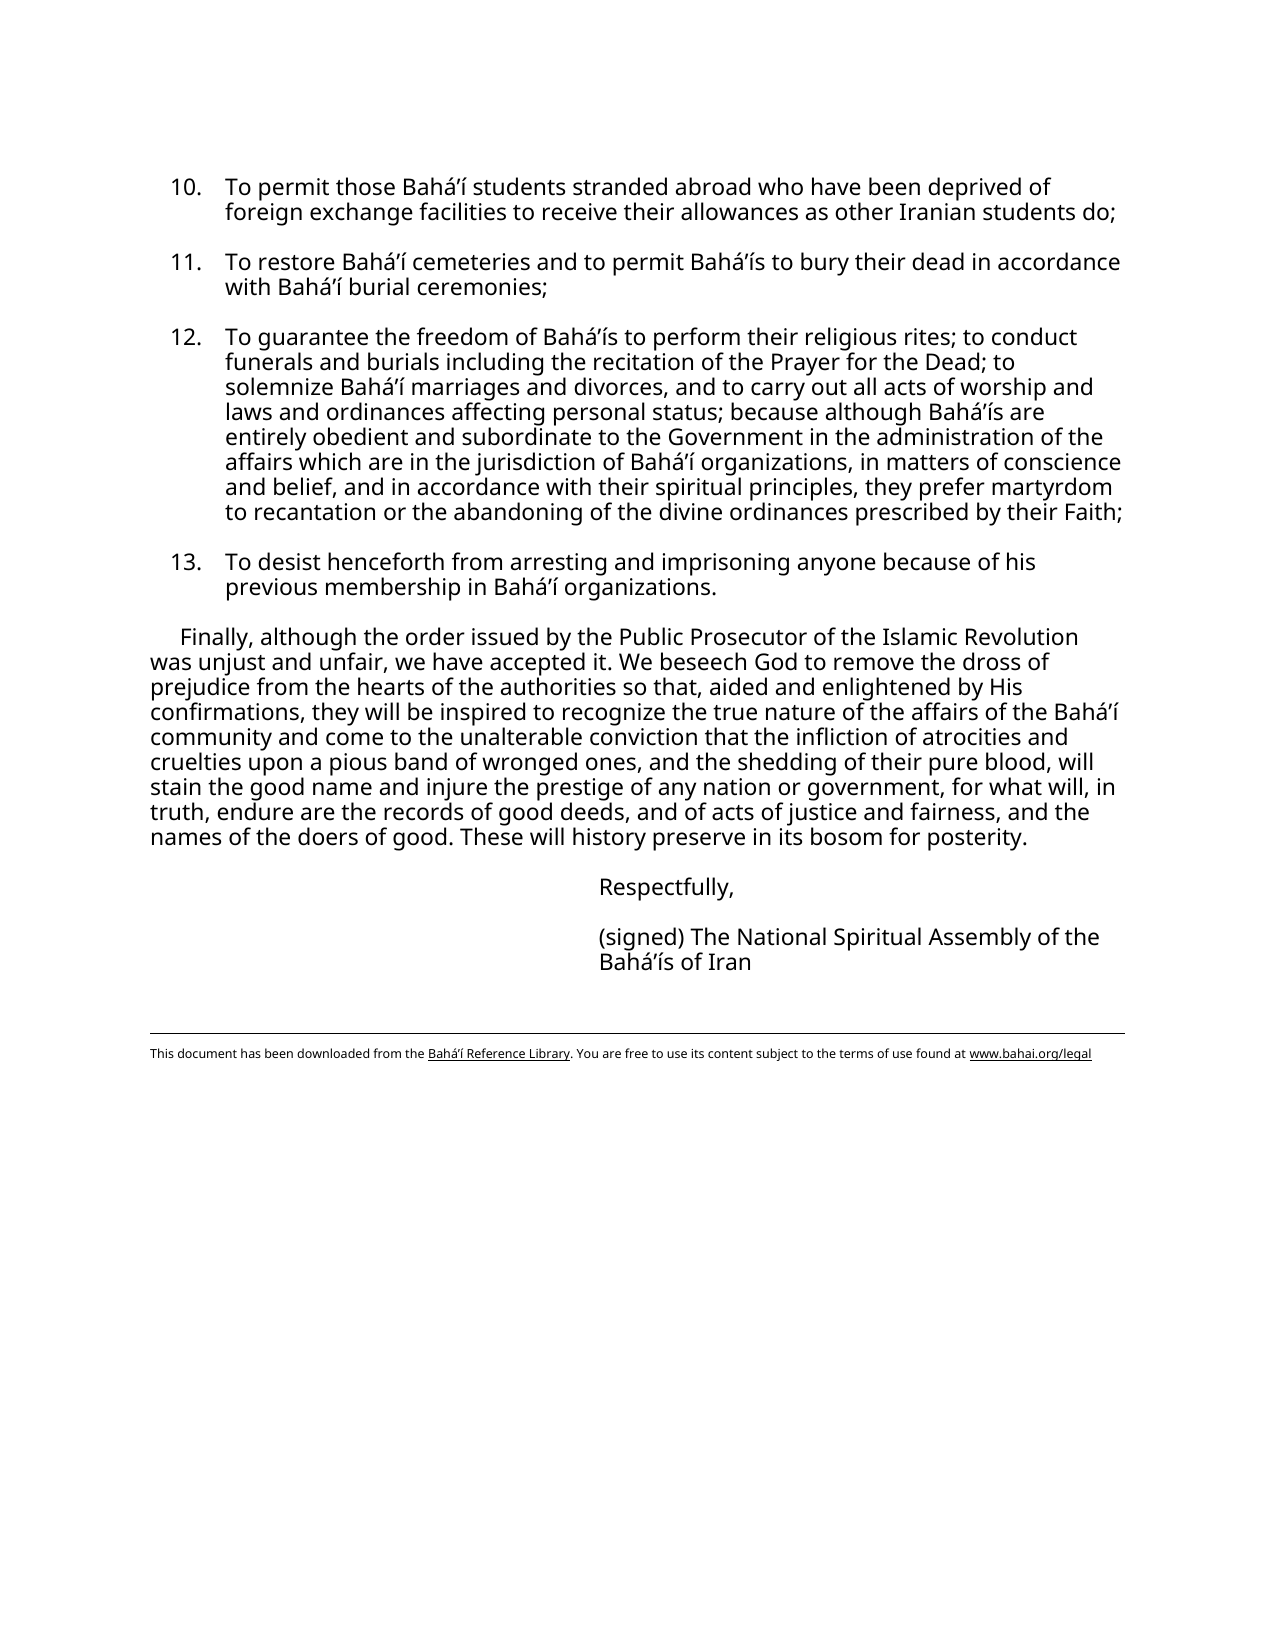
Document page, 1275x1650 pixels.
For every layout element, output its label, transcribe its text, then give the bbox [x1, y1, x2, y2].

list To permit those Bahá’í students stranded abroad who have been deprived of foreign exchange facilities to receive their allowances as other Iranian students do; [202, 175, 1125, 225]
list To restore Bahá’í cemeteries and to permit Bahá’ís to bury their dead in accordance with Bahá’í burial ceremonies; [202, 250, 1125, 300]
list To guarantee the freedom of Bahá’ís to perform their religious rites; to conduct funerals and burials including the recitation of the Prayer for the Dead; to solemnize Bahá’í marriages and divorces, and to carry out all acts of worship and laws and ordinances affecting personal status; because although Bahá’ís are entirely obedient and subordinate to the Government in the administration of the affairs which are in the jurisdiction of Bahá’í organizations, in matters of conscience and belief, and in accordance with their spiritual principles, they prefer martyrdom to recantation or the abandoning of the divine ordinances prescribed by their Faith; [202, 325, 1125, 525]
text Finally, although the order issued by the Public Prosecutor of the Islamic Revolution was unjust and unfair, we have accepted it. We beseech God to remove the dross of prejudice from the hearts of the authorities so that, aided and enlightened by His confirmations, they will be inspired to recognize the true nature of the affairs of the Bahá’í community and come to the unalterable conviction that the infliction of atrocities and cruelties upon a pious band of wronged ones, and the shedding of their pure blood, will stain the good name and injure the prestige of any nation or government, for what will, in truth, endure are the records of good deeds, and of acts of justice and fairness, and the names of the doers of good. These will history preserve in its bosom for posterity. [150, 625, 1125, 850]
list To desist henceforth from arresting and imprisoning anyone because of his previous membership in Bahá’í organizations. [202, 550, 1125, 600]
text (signed) The National Spiritual Assembly of the Bahá’ís of Iran [598, 925, 1125, 975]
text Respectfully, [598, 875, 1125, 900]
text This document has been downloaded from the Bahá’í Reference Library. You are free to use its content subject to the terms of use found at www.bahai.org/legal [150, 1039, 1125, 1064]
